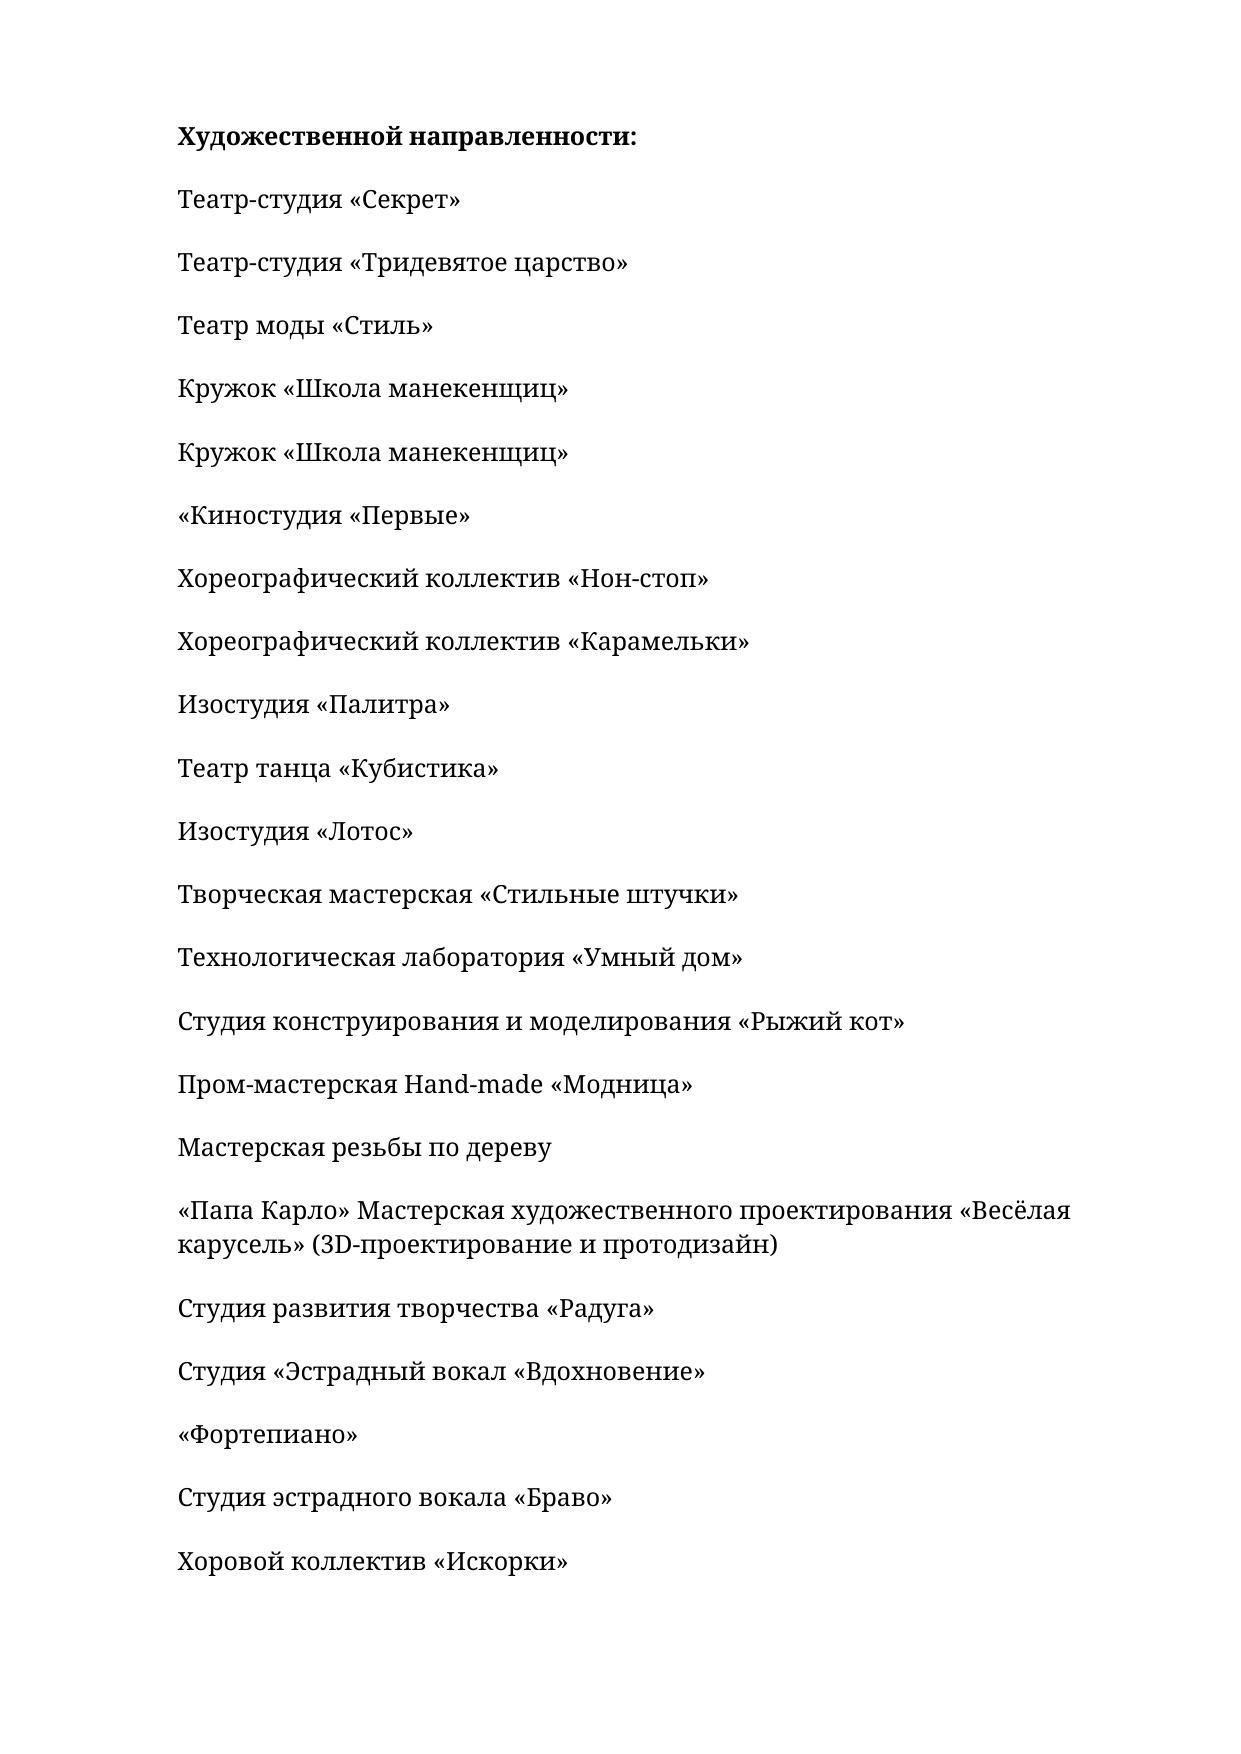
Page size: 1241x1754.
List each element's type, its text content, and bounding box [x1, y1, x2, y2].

text Театр моды «Стиль» [177, 308, 1152, 342]
text Художественной направленности: [177, 118, 1152, 152]
text Хоровой коллектив «Искорки» [177, 1543, 1152, 1577]
text Хореографический коллектив «Карамельки» [177, 624, 1152, 658]
text Театр-студия «Тридевятое царство» [177, 244, 1152, 279]
text Хореографический коллектив «Нон-стоп» [177, 561, 1152, 595]
text Технологическая лаборатория «Умный дом» [177, 940, 1152, 974]
text Творческая мастерская «Стильные штучки» [177, 877, 1152, 911]
text Изостудия «Лотос» [177, 814, 1152, 848]
text «Фортепиано» [177, 1417, 1152, 1451]
text Театр танца «Кубистика» [177, 750, 1152, 784]
text Изостудия «Палитра» [177, 687, 1152, 721]
text Мастерская резьбы по дереву [177, 1130, 1152, 1164]
text Кружок «Школа манекенщиц» [177, 434, 1152, 468]
text Студия «Эстрадный вокал «Вдохновение» [177, 1353, 1152, 1388]
text «Папа Карло» Мастерская художественного проектирования «Весёлая карусель» (3D-проектирование и протодизайн) [177, 1193, 1152, 1261]
text Кружок «Школа манекенщиц» [177, 371, 1152, 405]
text Студия развития творчества «Радуга» [177, 1290, 1152, 1324]
text Пром-мастерская Hand-made «Модница» [177, 1067, 1152, 1101]
text «Киностудия «Первые» [177, 497, 1152, 532]
text Театр-студия «Секрет» [177, 181, 1152, 215]
text Студия эстрадного вокала «Браво» [177, 1480, 1152, 1514]
text Студия конструирования и моделирования «Рыжий кот» [177, 1003, 1152, 1037]
